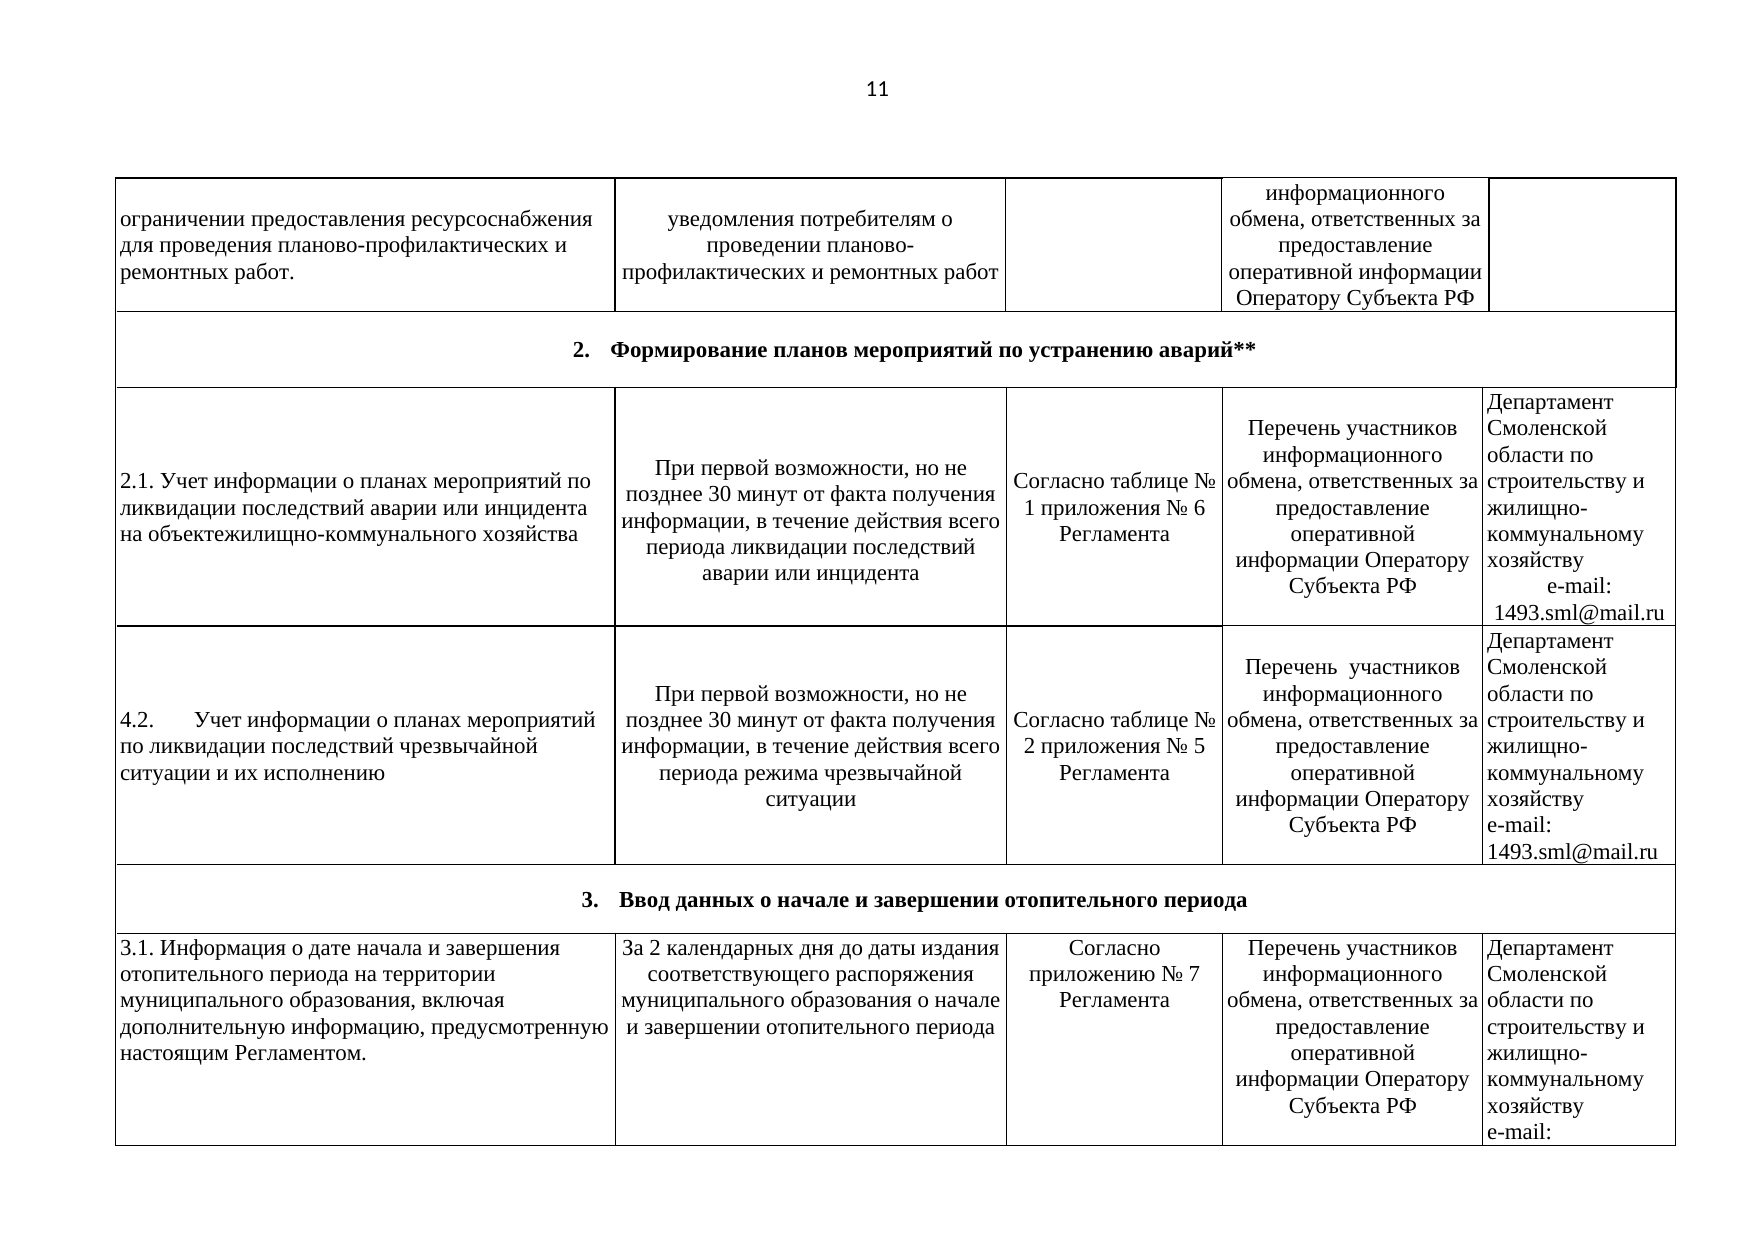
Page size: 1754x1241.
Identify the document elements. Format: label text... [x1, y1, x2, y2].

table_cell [116, 179, 614, 311]
table_cell Ввод данных о начале и завершении отопительного периода [116, 865, 1675, 933]
table_cell 2.1. Учет информации о планах мероприятий по ликвидации последствий аварии или инцидента на объектежилищно-коммунального хозяйства [116, 388, 614, 625]
table_cell Перечень участников информационного обмена, ответственных за предоставление оперативной информации Оператору Субъекта РФ [1223, 626, 1482, 864]
table_cell Департамент Смоленской области по строительству и жилищно-коммунальному хозяйству e-mail: 1493.sml@mail.ru [1483, 388, 1675, 625]
table_cell Перечень участников информационного обмена, ответственных за предоставление оперативной информации Оператору Субъекта РФ [1223, 388, 1482, 625]
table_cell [1483, 934, 1675, 1144]
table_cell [1007, 934, 1222, 1144]
table_cell Согласно таблице № 1 приложения № 6 Регламента [1007, 388, 1222, 625]
table_cell Согласно таблице № 2 приложения № 5 Регламента [1007, 627, 1222, 864]
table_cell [116, 934, 615, 1144]
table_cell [1222, 178, 1488, 311]
table_cell Департамент Смоленской области по строительству и жилищно-коммунальному хозяйству e-mail: 1493.sml@mail.ru [1483, 626, 1675, 864]
table_cell [1006, 179, 1221, 311]
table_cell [616, 934, 1006, 1144]
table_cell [616, 179, 1005, 311]
table_cell При первой возможности, но не позднее 30 минут от факта получения информации, в течение действия всего периода режима чрезвычайной ситуации [616, 627, 1006, 864]
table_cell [1223, 934, 1482, 1144]
table_cell Учет информации о планах мероприятий по ликвидации последствий чрезвычайной ситуации и их исполнению [116, 626, 614, 864]
table_cell Формирование планов мероприятий по устранению аварий** [116, 312, 1675, 387]
table_cell При первой возможности, но не позднее 30 минут от факта получения информации, в течение действия всего периода ликвидации последствий аварии или инцидента [616, 388, 1006, 625]
table_cell [1490, 179, 1675, 311]
